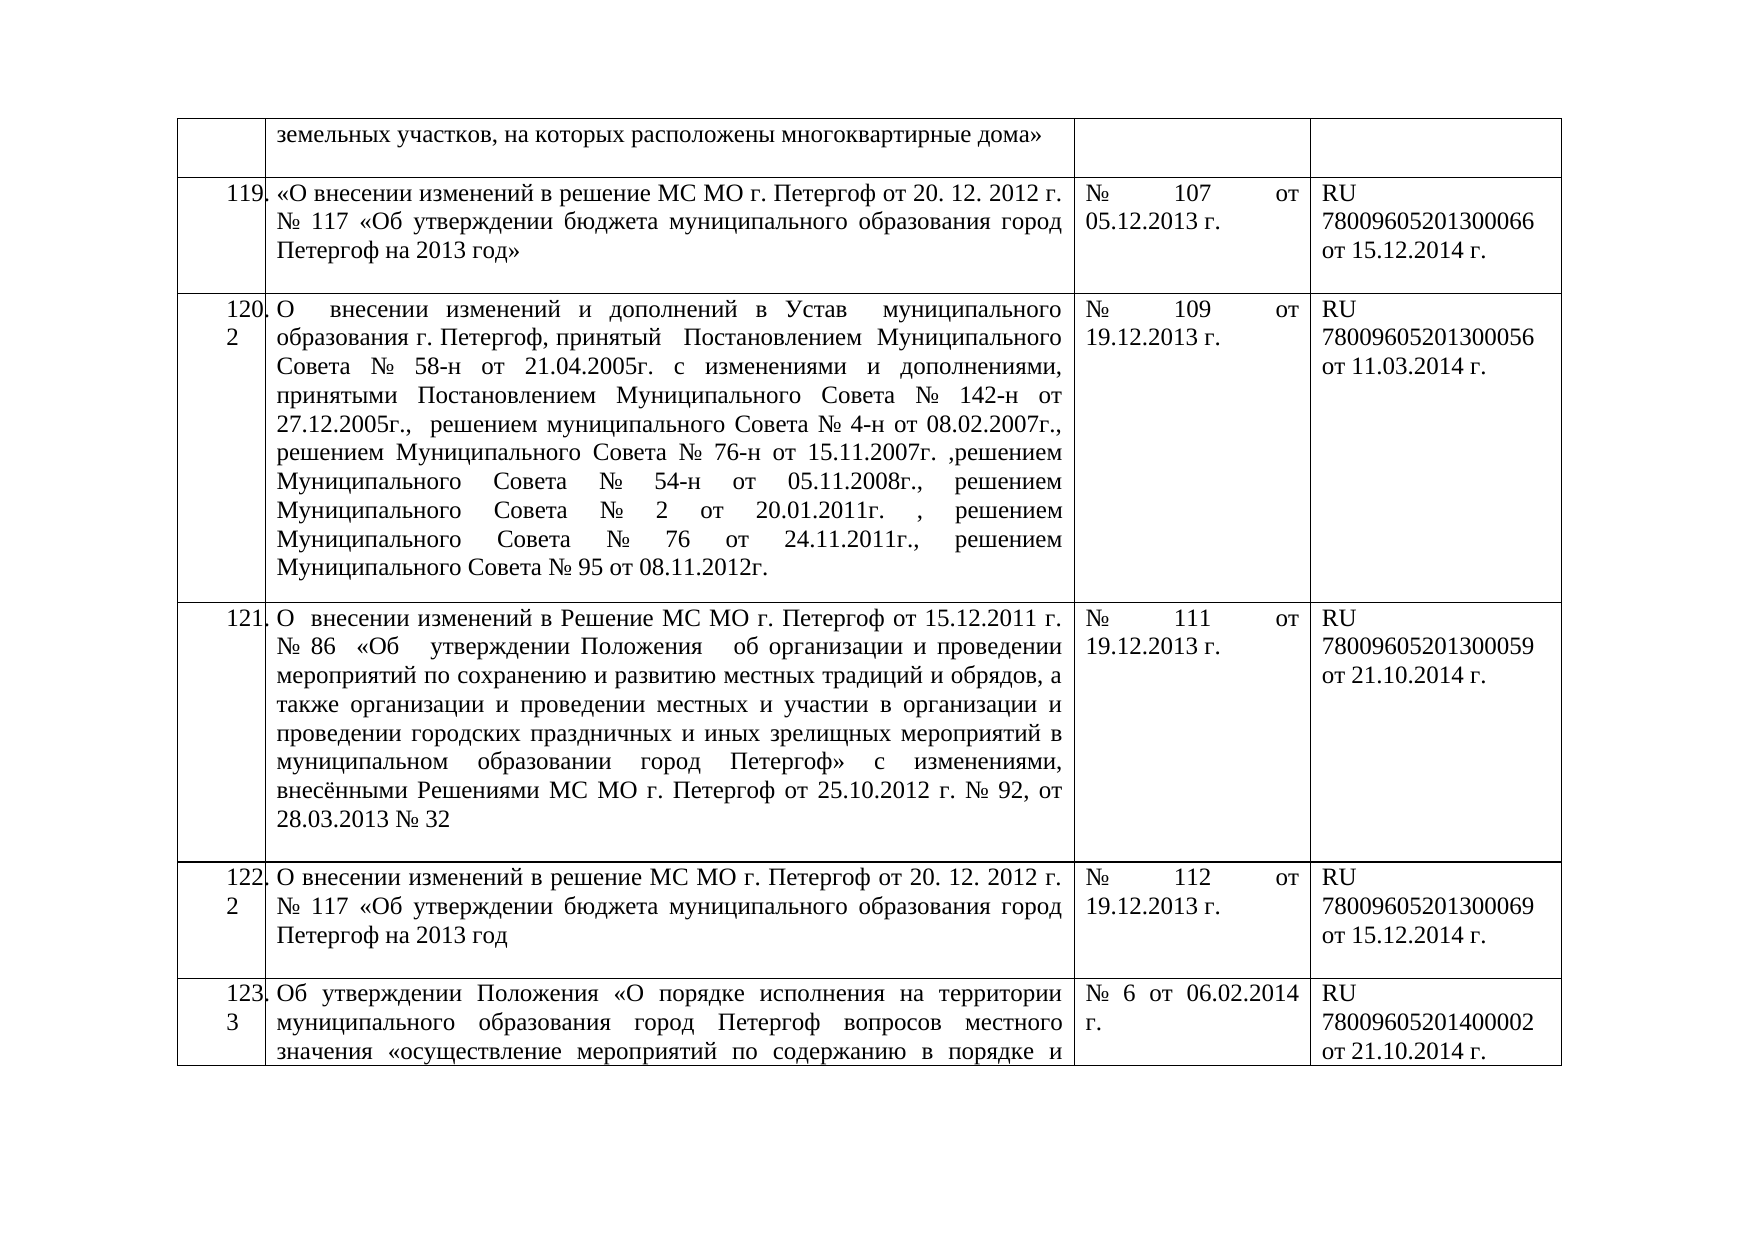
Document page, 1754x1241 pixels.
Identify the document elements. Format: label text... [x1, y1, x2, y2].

table_cell № 111 от 19.12.2013 г. [1075, 603, 1310, 861]
table_cell 3 [178, 979, 265, 1065]
table_cell 2 [178, 863, 265, 977]
table_cell № 109 от 19.12.2013 г. [1075, 294, 1310, 602]
table_cell № 112 от 19.12.2013 г. [1075, 863, 1310, 977]
table_cell [178, 178, 265, 293]
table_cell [266, 979, 1074, 1065]
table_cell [1311, 979, 1561, 1065]
table_cell 2 [178, 294, 265, 602]
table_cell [1075, 119, 1310, 177]
table_cell 2 [178, 119, 265, 177]
table_cell О внесении изменений и дополнений в Устав муниципального образования г. Петергоф, принятый Постановлением Муниципального Совета № 58-н от 21.04.2005г. с изменениями и дополнениями, принятыми Постановлением Муниципального Совета № 142-н от 27.12.2005г., решением муниципального Совета № 4-н от 08.02.2007г., решением Муниципального Совета № 76-н от 15.11.2007г. ,решением Муниципального Совета № 54-н от 05.11.2008г., решением Муниципального Совета № 2 от 20.01.2011г. , решением Муниципального Совета № 76 от 24.11.2011г., решением Муниципального Совета № 95 от 08.11.2012г. [266, 294, 1074, 602]
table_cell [1075, 979, 1310, 1065]
table_cell «О внесении изменений в решение МС МО г. Петергоф от 20. 12. 2012 г. № 117 «Об утверждении бюджета муниципального образования город Петергоф на 2013 год» [266, 178, 1074, 293]
table_cell О внесении изменений в решение МС МО г. Петергоф от 20. 12. 2012 г. № 117 «Об утверждении бюджета муниципального образования город Петергоф на 2013 год [266, 863, 1074, 977]
table_cell RU 78009605201300056 от 11.03.2014 г. [1311, 294, 1561, 602]
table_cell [266, 119, 1074, 177]
table_cell RU 78009605201300069 от 15.12.2014 г. [1311, 863, 1561, 977]
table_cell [1311, 119, 1561, 177]
table_cell RU 78009605201300066 от 15.12.2014 г. [1311, 178, 1561, 293]
table_cell О внесении изменений в Решение МС МО г. Петергоф от 15.12.2011 г. № 86 «Об утверждении Положения об организации и проведении мероприятий по сохранению и развитию местных традиций и обрядов, а также организации и проведении местных и участии в организации и проведении городских праздничных и иных зрелищных мероприятий в муниципальном образовании город Петергоф» с изменениями, внесёнными Решениями МС МО г. Петергоф от 25.10.2012 г. № 92, от 28.03.2013 № 32 [266, 603, 1074, 861]
table_cell RU 78009605201300059 от 21.10.2014 г. [1311, 603, 1561, 861]
table_cell № 107 от 05.12.2013 г. [1075, 178, 1310, 293]
table_cell [178, 603, 265, 861]
